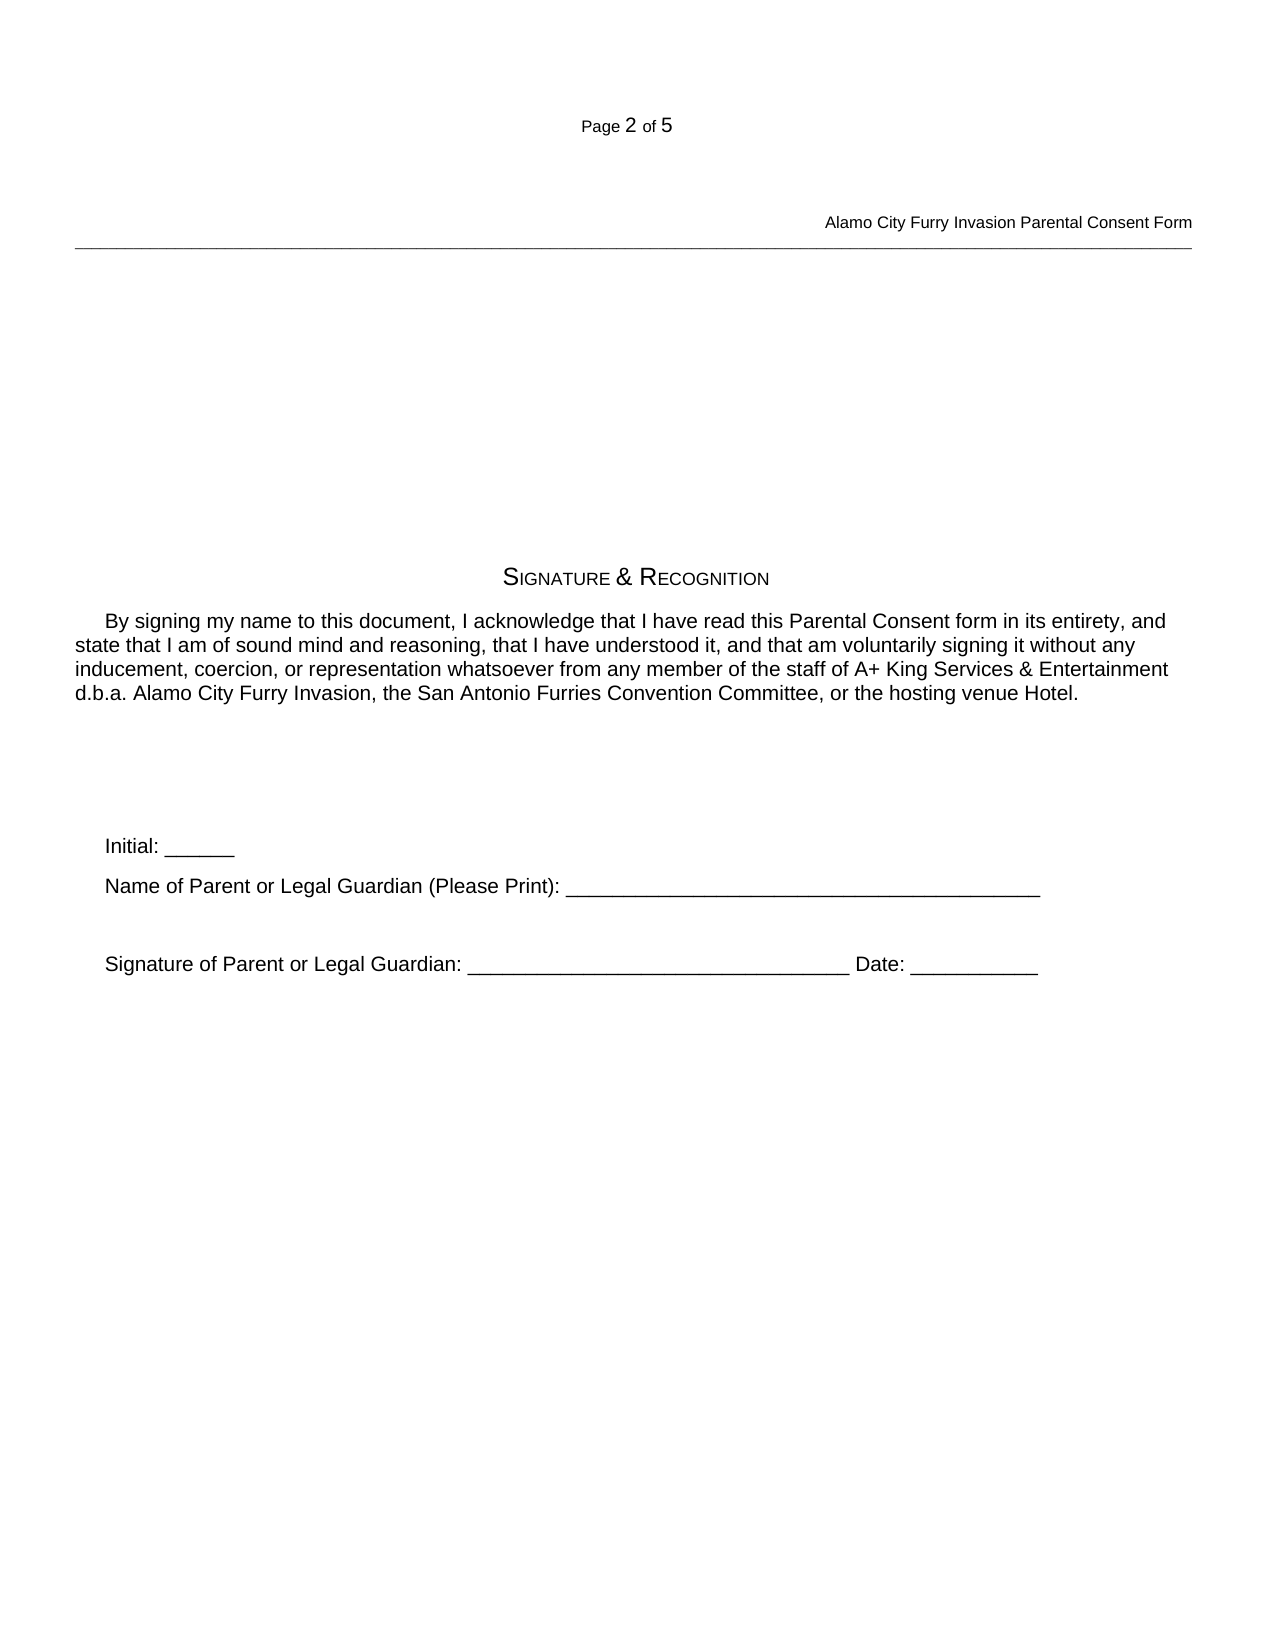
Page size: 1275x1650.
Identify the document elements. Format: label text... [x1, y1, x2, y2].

text Initial: ______ [104, 834, 384, 858]
text Alamo City Furry Invasion Parental Consent Form ______________________________________________________________________________________________________________________________________ [75, 212, 1199, 251]
text Name of Parent or Legal Guardian (Please Print): _________________________________________ [104, 874, 1191, 898]
text By signing my name to this document, I acknowledge that I have read this Parental Consent form in its entirety, and state that I am of sound mind and reasoning, that I have understood it, and that am voluntarily signing it without any inducement, coercion, or representation whatsoever from any member of the staff of A+ King Services & Entertainment d.b.a. Alamo City Furry Invasion, the San Antonio Furries Convention Committee, or the hosting venue Hotel. [75, 609, 1197, 705]
text Page 2 of 5 [75, 112, 1200, 136]
text Signature of Parent or Legal Guardian: _________________________________ Date: ___________ [104, 952, 1189, 976]
text SIGNATURE & RECOGNITION [429, 562, 842, 591]
